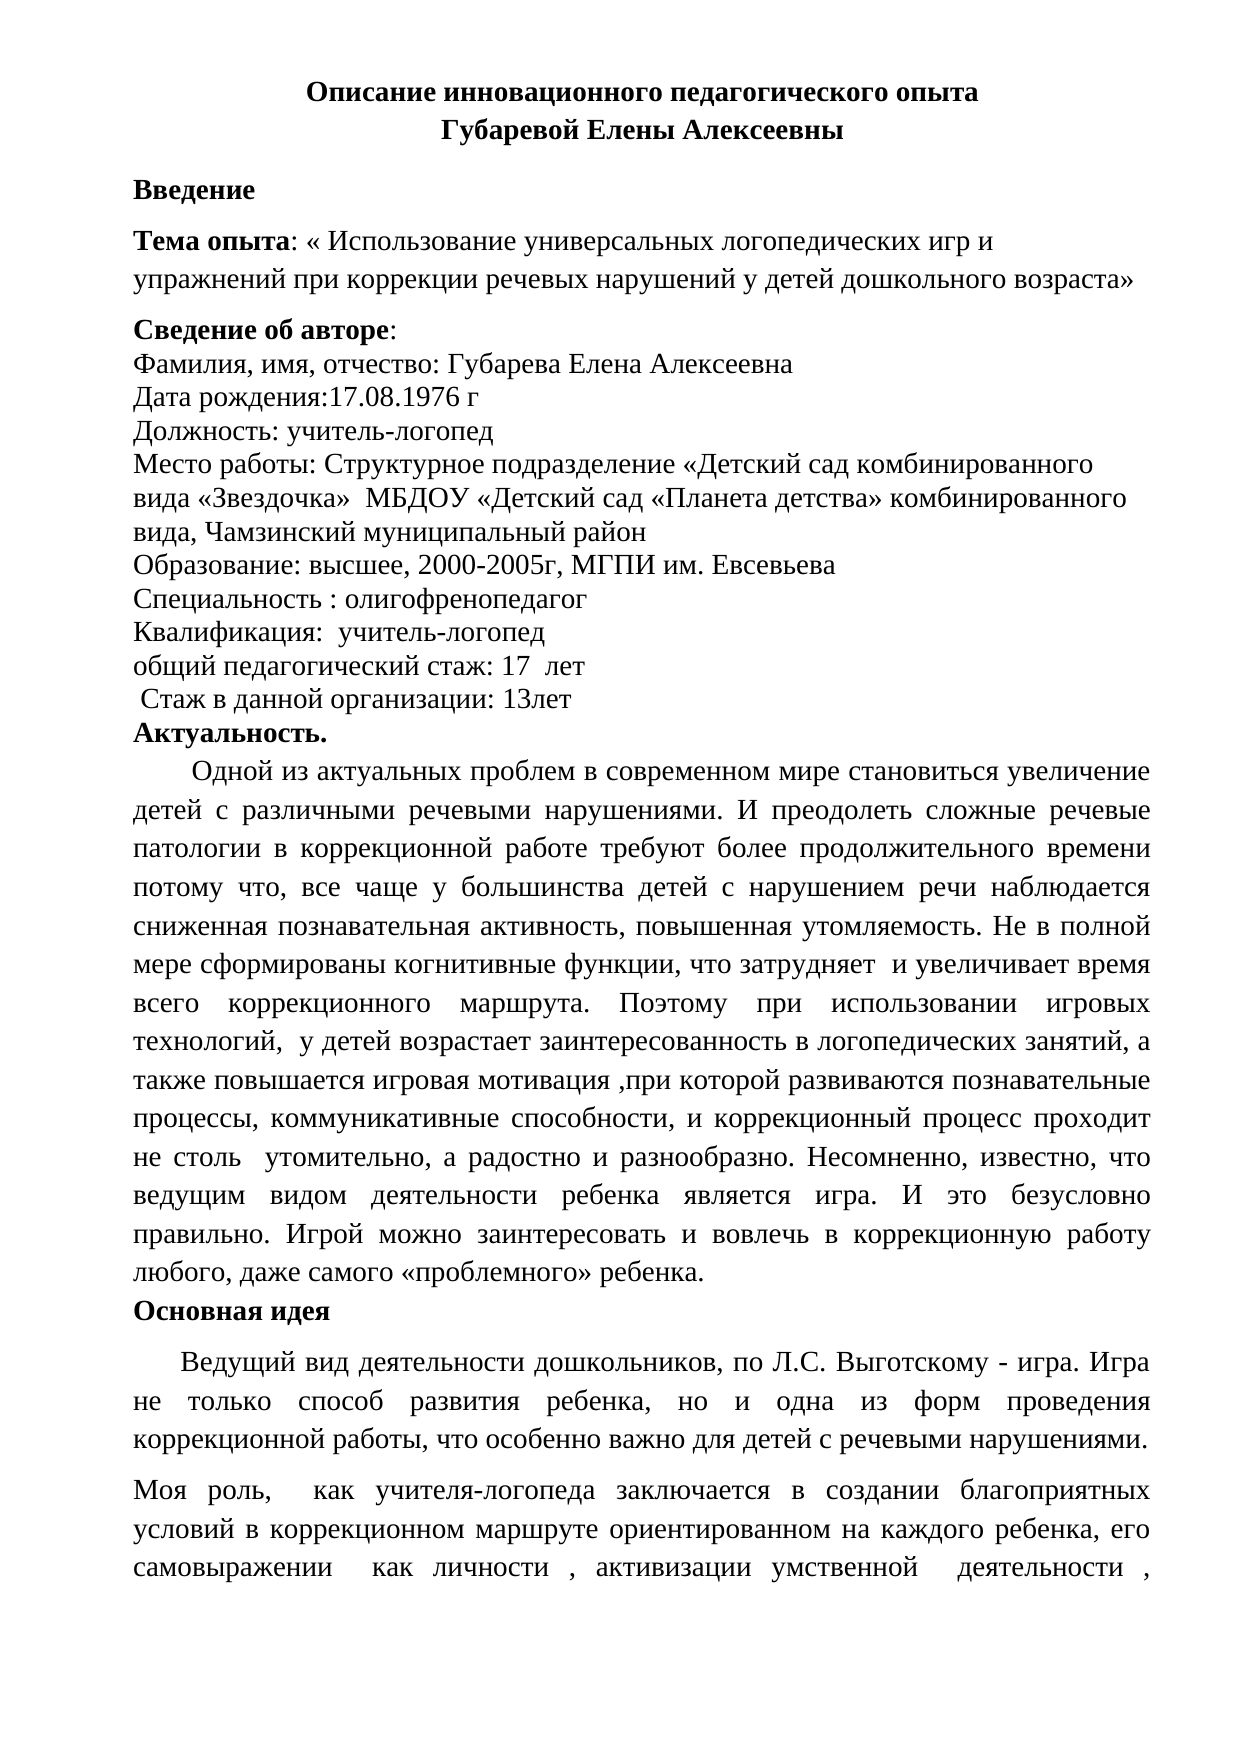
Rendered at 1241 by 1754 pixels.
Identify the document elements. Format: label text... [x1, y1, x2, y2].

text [133, 1472, 1152, 1583]
text Одной из актуальных проблем в современном мире становиться увеличение детей с различными речевыми нарушениями. И преодолеть сложные речевые патологии в коррекционной работе требуют более продолжительного времени потому что, все чаще у большинства детей с нарушением речи наблюдается сниженная познавательная активность, повышенная утомляемость. Не в полной мере сформированы когнитивные функции, что затрудняет и увеличивает время всего коррекционного маршрута. Поэтому при использовании игровых технологий, у детей возрастает заинтересованность в логопедических занятий, а также повышается игровая мотивация ,при которой развиваются познавательные процессы, коммуникативные способности, и коррекционный процесс проходит не столь утомительно, а радостно и разнообразно. Несомненно, известно, что ведущим видом деятельности ребенка является игра. И это безусловно правильно. Игрой можно заинтересовать и вовлечь в коррекционную работу любого, даже самого «проблемного» ребенка. [133, 753, 1152, 1288]
text Стаж в данной организации: 13лет [133, 681, 1152, 715]
text Введение [133, 172, 1152, 205]
text Актуальность. [133, 715, 1152, 748]
text Ведущий вид деятельности дошкольников, по Л.С. Выготскому - игра. Игра не только способ развития ребенка, но и одна из форм проведения коррекционной работы, что особенно важно для детей с речевыми нарушениями. [133, 1344, 1152, 1455]
text Сведение об авторе: Фамилия, имя, отчество: Губарева Елена Алексеевна Дата рождения:17.08.1976 г Должность: учитель-логопед Место работы: Структурное подразделение «Детский сад комбинированного вида «Звездочка» МБДОУ «Детский сад «Планета детства» комбинированного вида, Чамзинский муниципальный район Образование: высшее, 2000-2005г, МГПИ им. Евсевьева Специальность : олигофренопедагог Квалификация: учитель-логопед [133, 312, 1152, 648]
text Основная идея [133, 1293, 1152, 1327]
text Описание инновационного педагогического опыта Губаревой Елены Алексеевны [133, 74, 1152, 146]
text Тема опыта: « Использование универсальных логопедических игр и упражнений при коррекции речевых нарушений у детей дошкольного возраста» [133, 223, 1152, 295]
text общий педагогический стаж: 17 лет [133, 648, 1152, 681]
